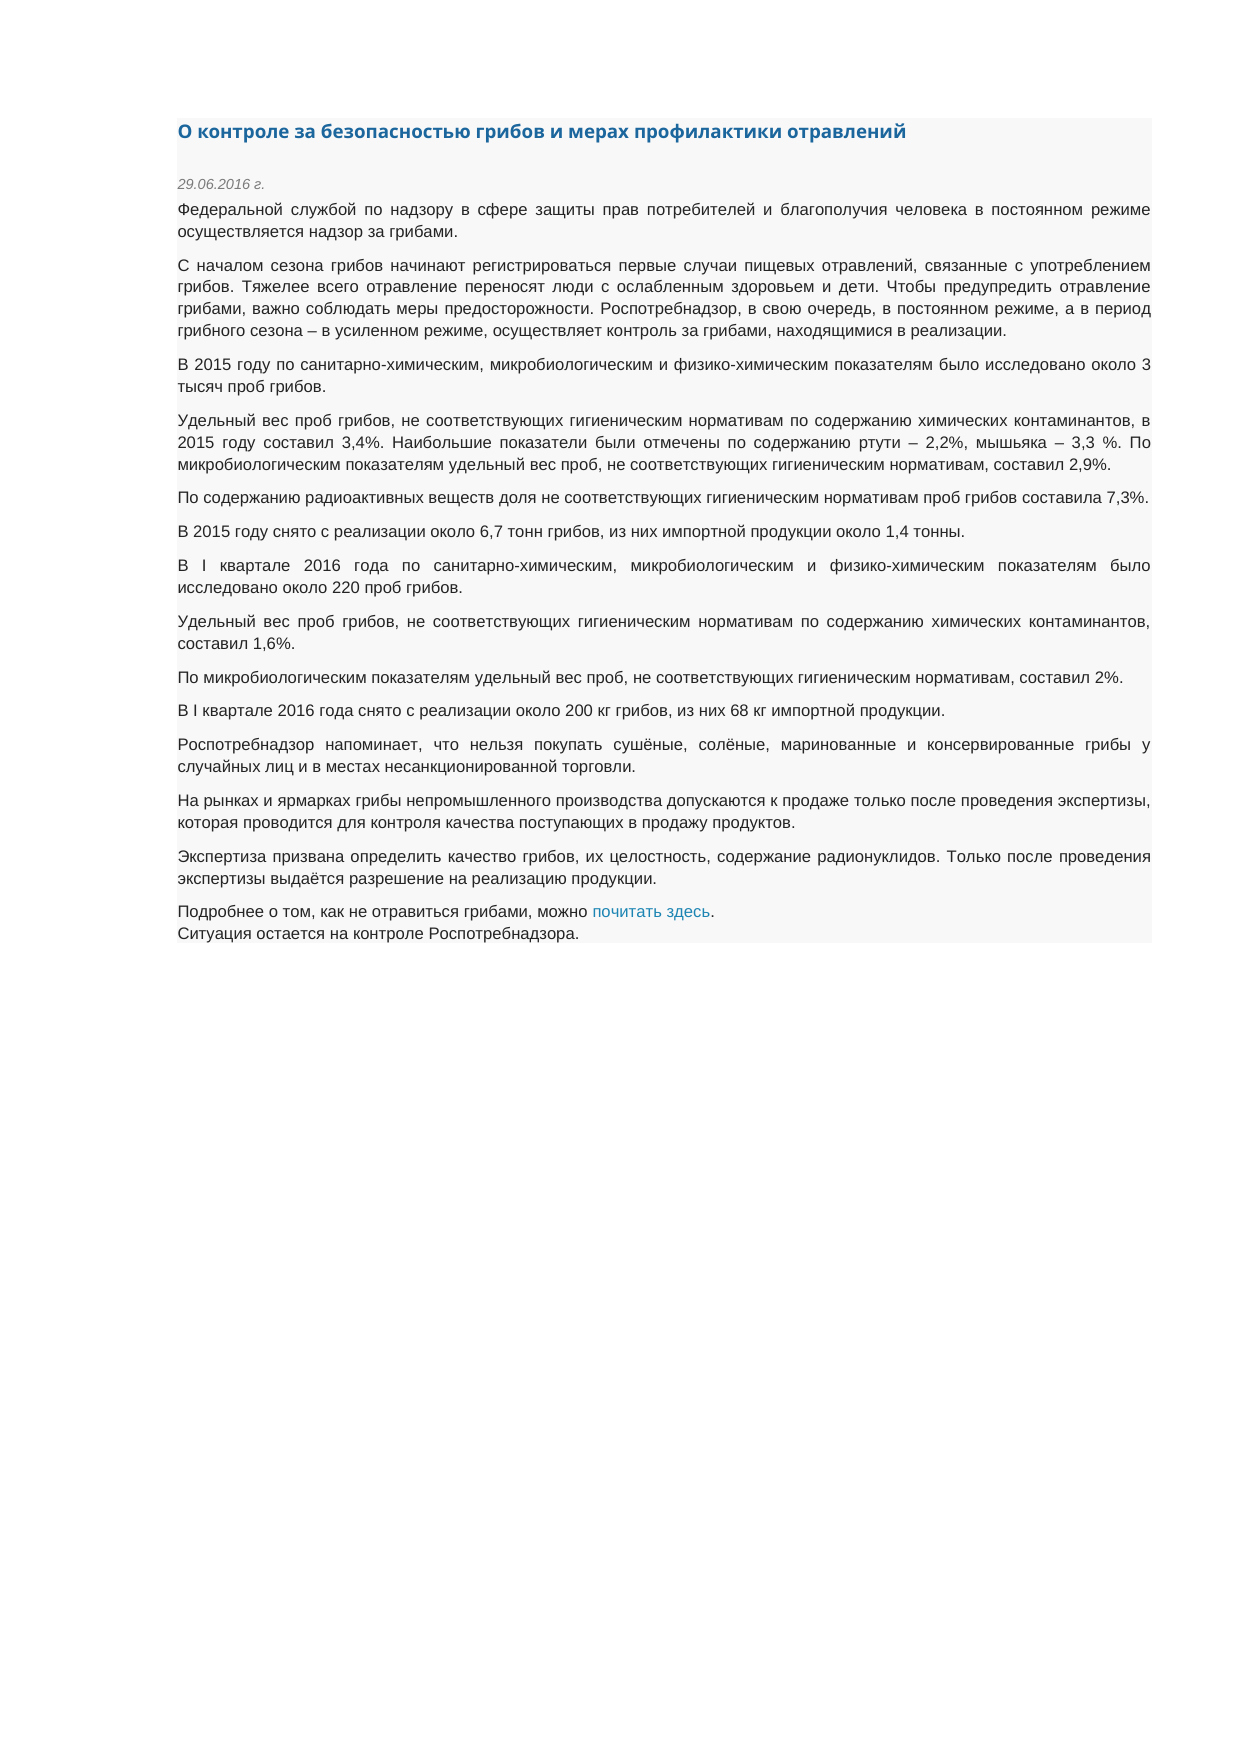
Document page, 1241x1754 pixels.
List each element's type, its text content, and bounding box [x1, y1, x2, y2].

text О контроле за безопасностью грибов и мерах профилактики отравлений [177, 118, 1152, 144]
text В 2015 году снято с реализации около 6,7 тонн грибов, из них импортной продукции около 1,4 тонны. [177, 519, 1152, 541]
text Экспертиза призвана определить качество грибов, их целостность, содержание радионуклидов. Только после проведения экспертизы выдаётся разрешение на реализацию продукции. [177, 844, 1152, 888]
text По содержанию радиоактивных веществ доля не соответствующих гигиеническим нормативам проб грибов составила 7,3%. [177, 486, 1152, 507]
text В I квартале 2016 года по санитарно-химическим, микробиологическим и физико-химическим показателям было исследовано около 220 проб грибов. [177, 553, 1152, 597]
text С началом сезона грибов начинают регистрироваться первые случаи пищевых отравлений, связанные с употреблением грибов. Тяжелее всего отравление переносят люди с ослабленным здоровьем и дети. Чтобы предупредить отравление грибами, важно соблюдать меры предосторожности. Роспотребнадзор, в свою очередь, в постоянном режиме, а в период грибного сезона – в усиленном режиме, осуществляет контроль за грибами, находящимися в реализации. [177, 253, 1152, 340]
text Удельный вес проб грибов, не соответствующих гигиеническим нормативам по содержанию химических контаминантов, в 2015 году составил 3,4%. Наибольшие показатели были отмечены по содержанию ртути – 2,2%, мышьяка – 3,3 %. По микробиологическим показателям удельный вес проб, не соответствующих гигиеническим нормативам, составил 2,9%. [177, 408, 1152, 473]
text 29.06.2016 г. [177, 170, 1152, 192]
text Удельный вес проб грибов, не соответствующих гигиеническим нормативам по содержанию химических контаминантов, составил 1,6%. [177, 609, 1152, 653]
text Роспотребнадзор напоминает, что нельзя покупать сушёные, солёные, маринованные и консервированные грибы у случайных лиц и в местах несанкционированной торговли. [177, 732, 1152, 776]
text Ситуация остается на контроле Роспотребнадзора. [177, 921, 1152, 943]
text Подробнее о том, как не отравиться грибами, можно почитать здесь. [177, 899, 1152, 921]
text На рынках и ярмарках грибы непромышленного производства допускаются к продаже только после проведения экспертизы, которая проводится для контроля качества поступающих в продажу продуктов. [177, 788, 1152, 832]
text Федеральной службой по надзору в сфере защиты прав потребителей и благополучия человека в постоянном режиме осуществляется надзор за грибами. [177, 197, 1152, 241]
text По микробиологическим показателям удельный вес проб, не соответствующих гигиеническим нормативам, составил 2%. [177, 665, 1152, 687]
text В 2015 году по санитарно-химическим, микробиологическим и физико-химическим показателям было исследовано около 3 тысяч проб грибов. [177, 352, 1152, 396]
text В I квартале 2016 года снято с реализации около 200 кг грибов, из них 68 кг импортной продукции. [177, 698, 1152, 720]
